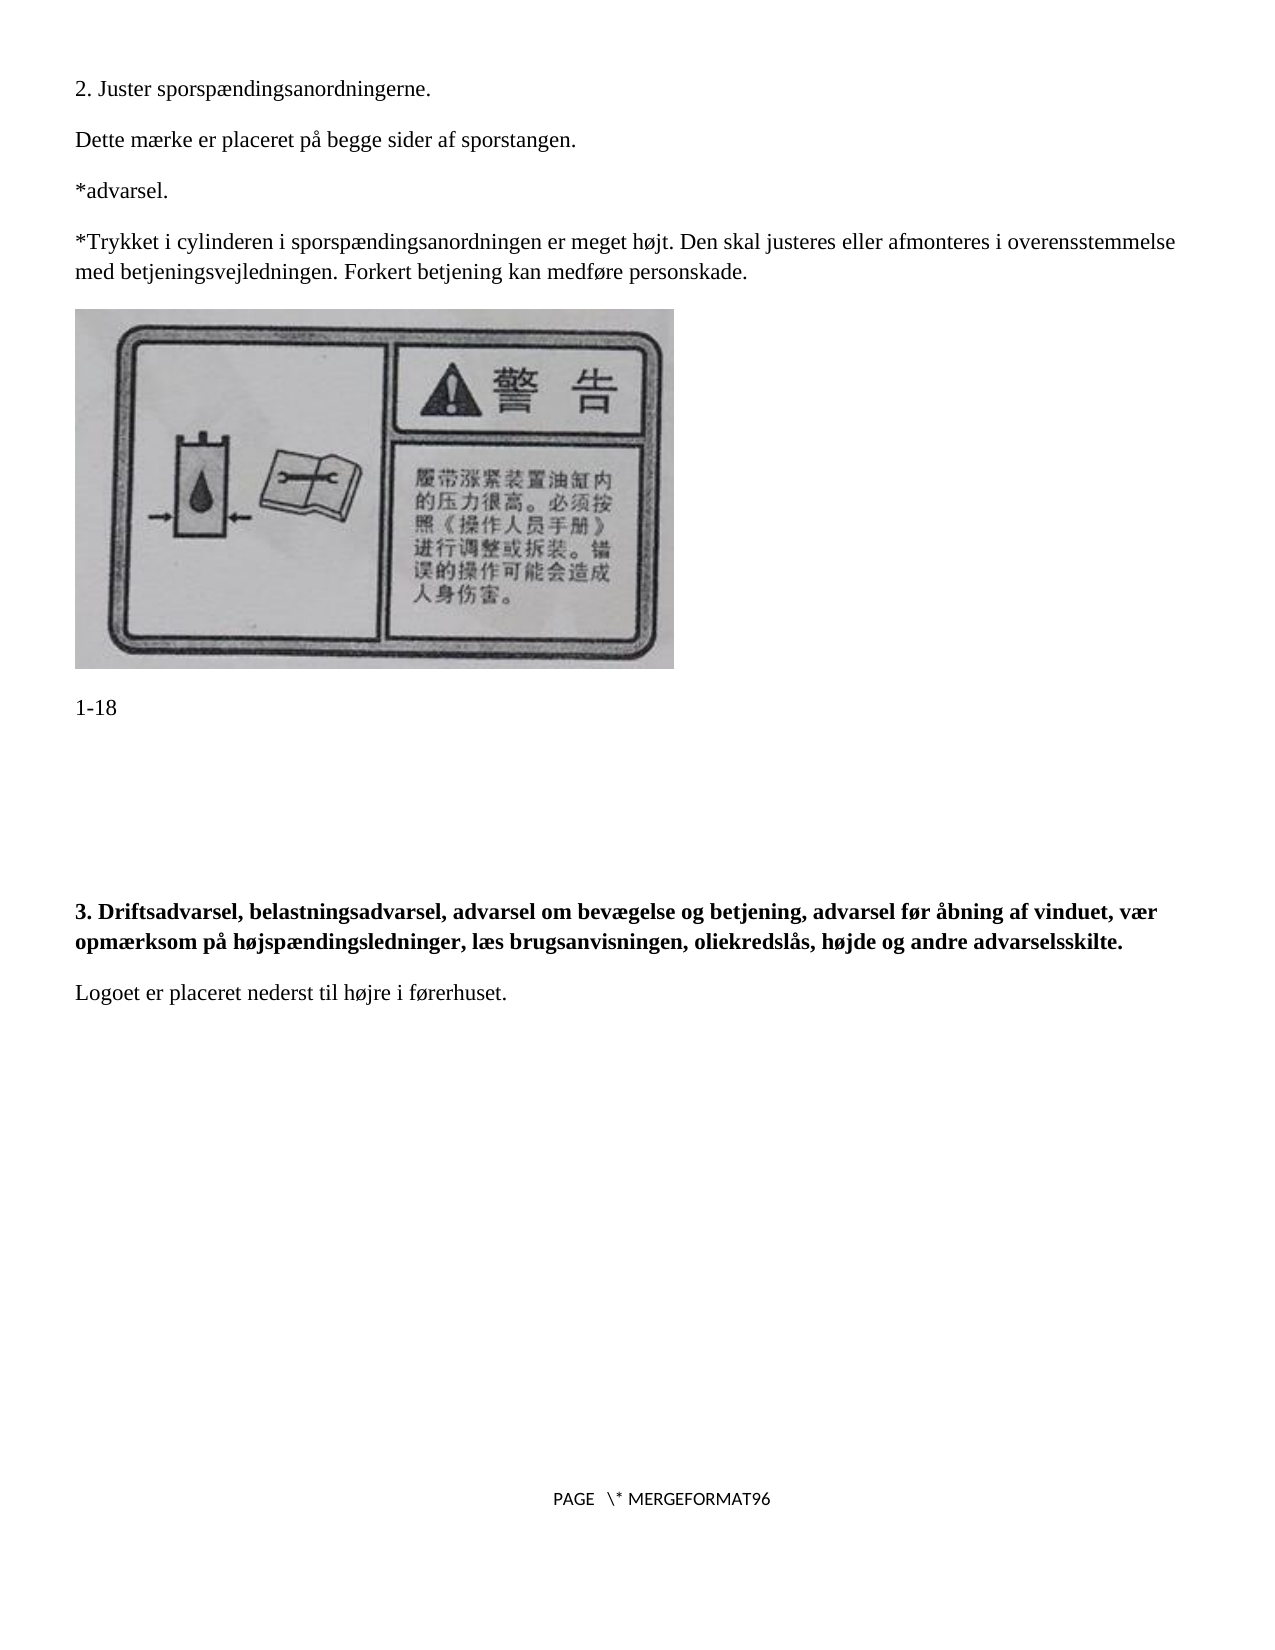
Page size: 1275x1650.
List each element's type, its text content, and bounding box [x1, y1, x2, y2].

text Logoet er placeret nederst til højre i førerhuset. [75, 979, 1200, 1006]
text *Trykket i cylinderen i sporspændingsanordningen er meget højt. Den skal justeres eller afmonteres i overensstemmelse med betjeningsvejledningen. Forkert betjening kan medføre personskade. [75, 228, 1200, 285]
text Dette mærke er placeret på begge sider af sporstangen. [75, 126, 1200, 152]
text *advarsel. [75, 177, 1200, 203]
text 3. Driftsadvarsel, belastningsadvarsel, advarsel om bevægelse og betjening, advarsel før åbning af vinduet, vær opmærksom på højspændingsledninger, læs brugsanvisningen, oliekredslås, højde og andre advarselsskilte. [75, 898, 1200, 955]
picture [75, 309, 674, 669]
text 1-18 [75, 694, 1200, 720]
text 2. Juster sporspændingsanordningerne. [75, 75, 1200, 101]
